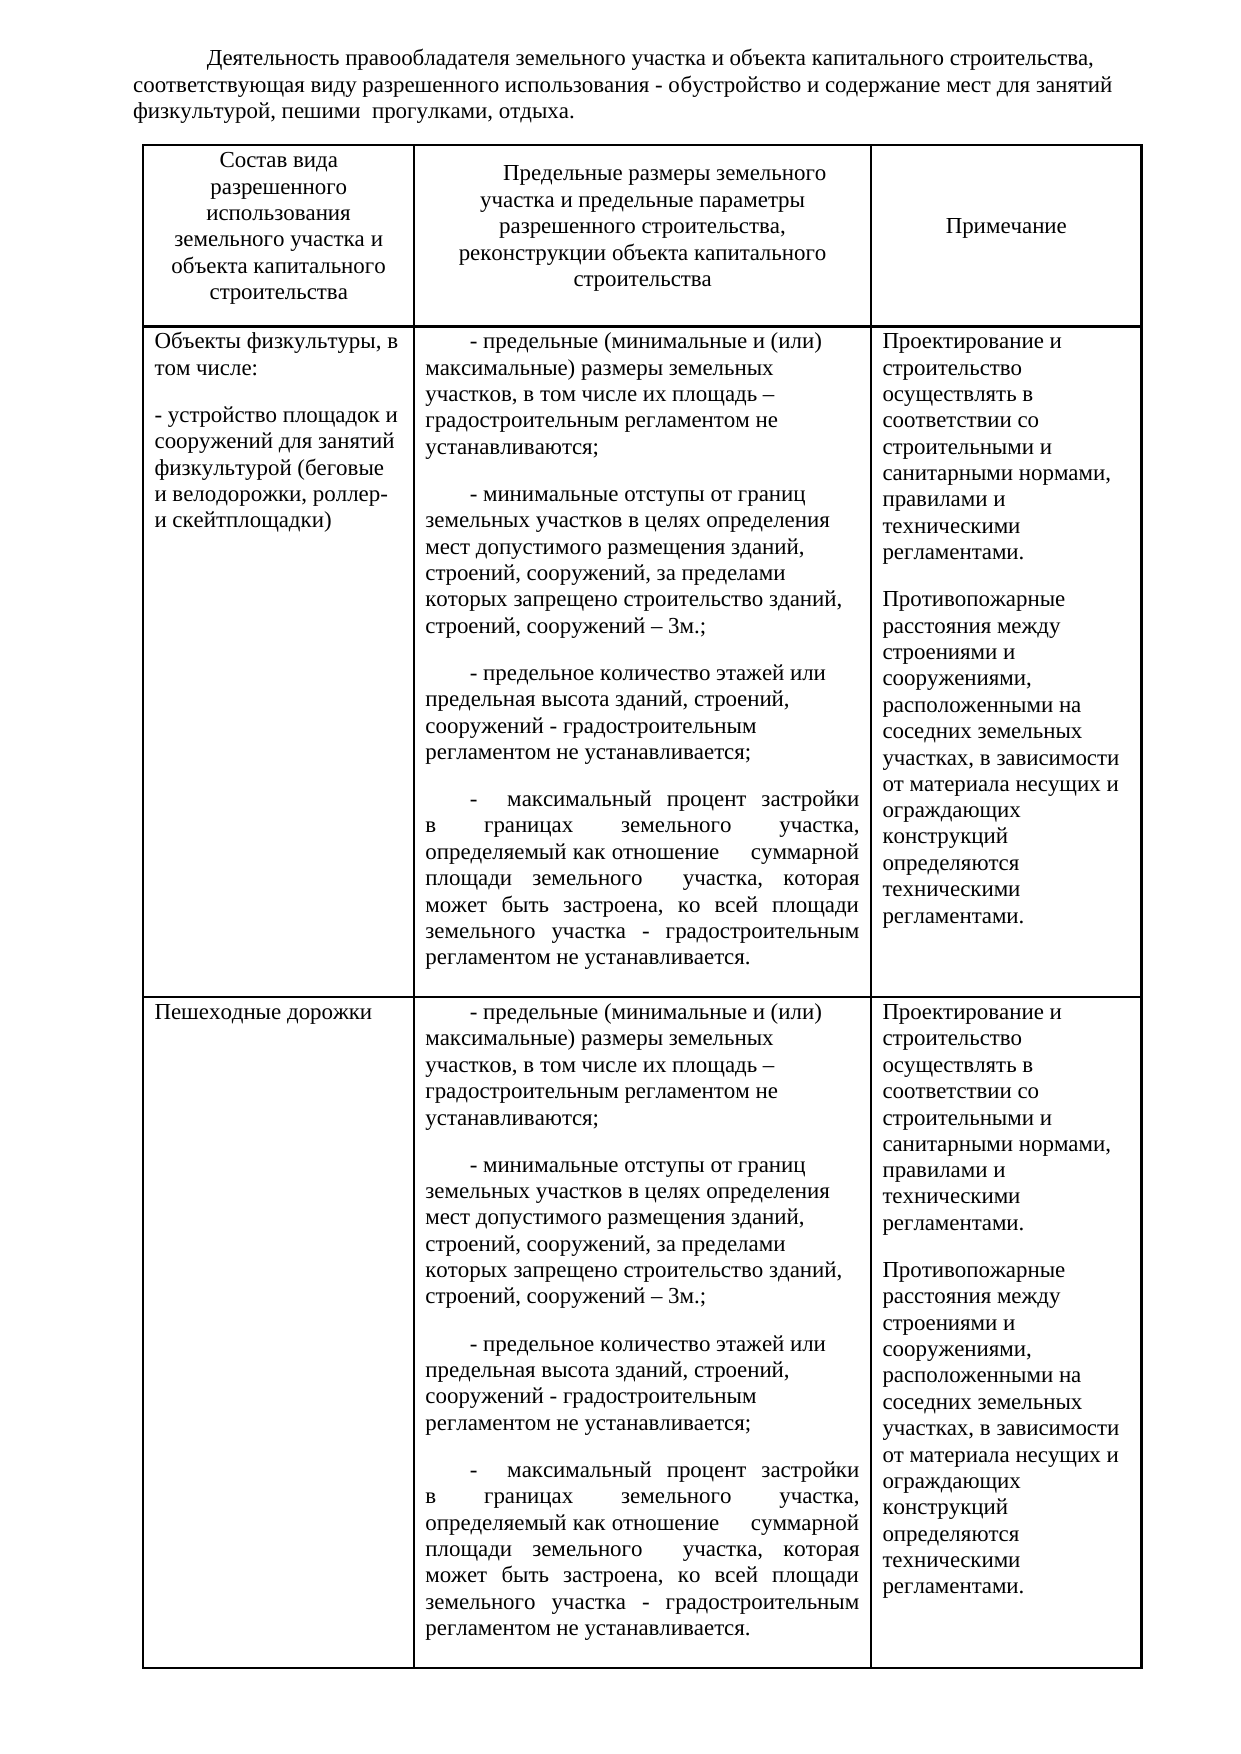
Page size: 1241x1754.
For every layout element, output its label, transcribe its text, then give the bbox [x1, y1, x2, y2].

table_cell Пешеходные дорожки [144, 998, 413, 1667]
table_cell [872, 998, 1140, 1667]
list Деятельность правообладателя земельного участка и объекта капитального строительства, соответствующая виду разрешенного использования - обустройство и содержание мест для занятий физкультурой, пешими прогулками, отдыха. [133, 44, 1152, 123]
table_header Состав вида разрешенного использования земельного участка и объекта капитального строительства [144, 146, 413, 325]
table_header Примечание [872, 146, 1140, 325]
table_header Предельные размеры земельного участка и предельные параметры разрешенного строительства, реконструкции объекта капитального строительства [415, 146, 870, 325]
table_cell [415, 998, 870, 1667]
table_cell Объекты физкультуры, в том числе: - устройство площадок и сооружений для занятий физкультурой (беговые и велодорожки, роллер- и скейтплощадки) [144, 328, 413, 996]
